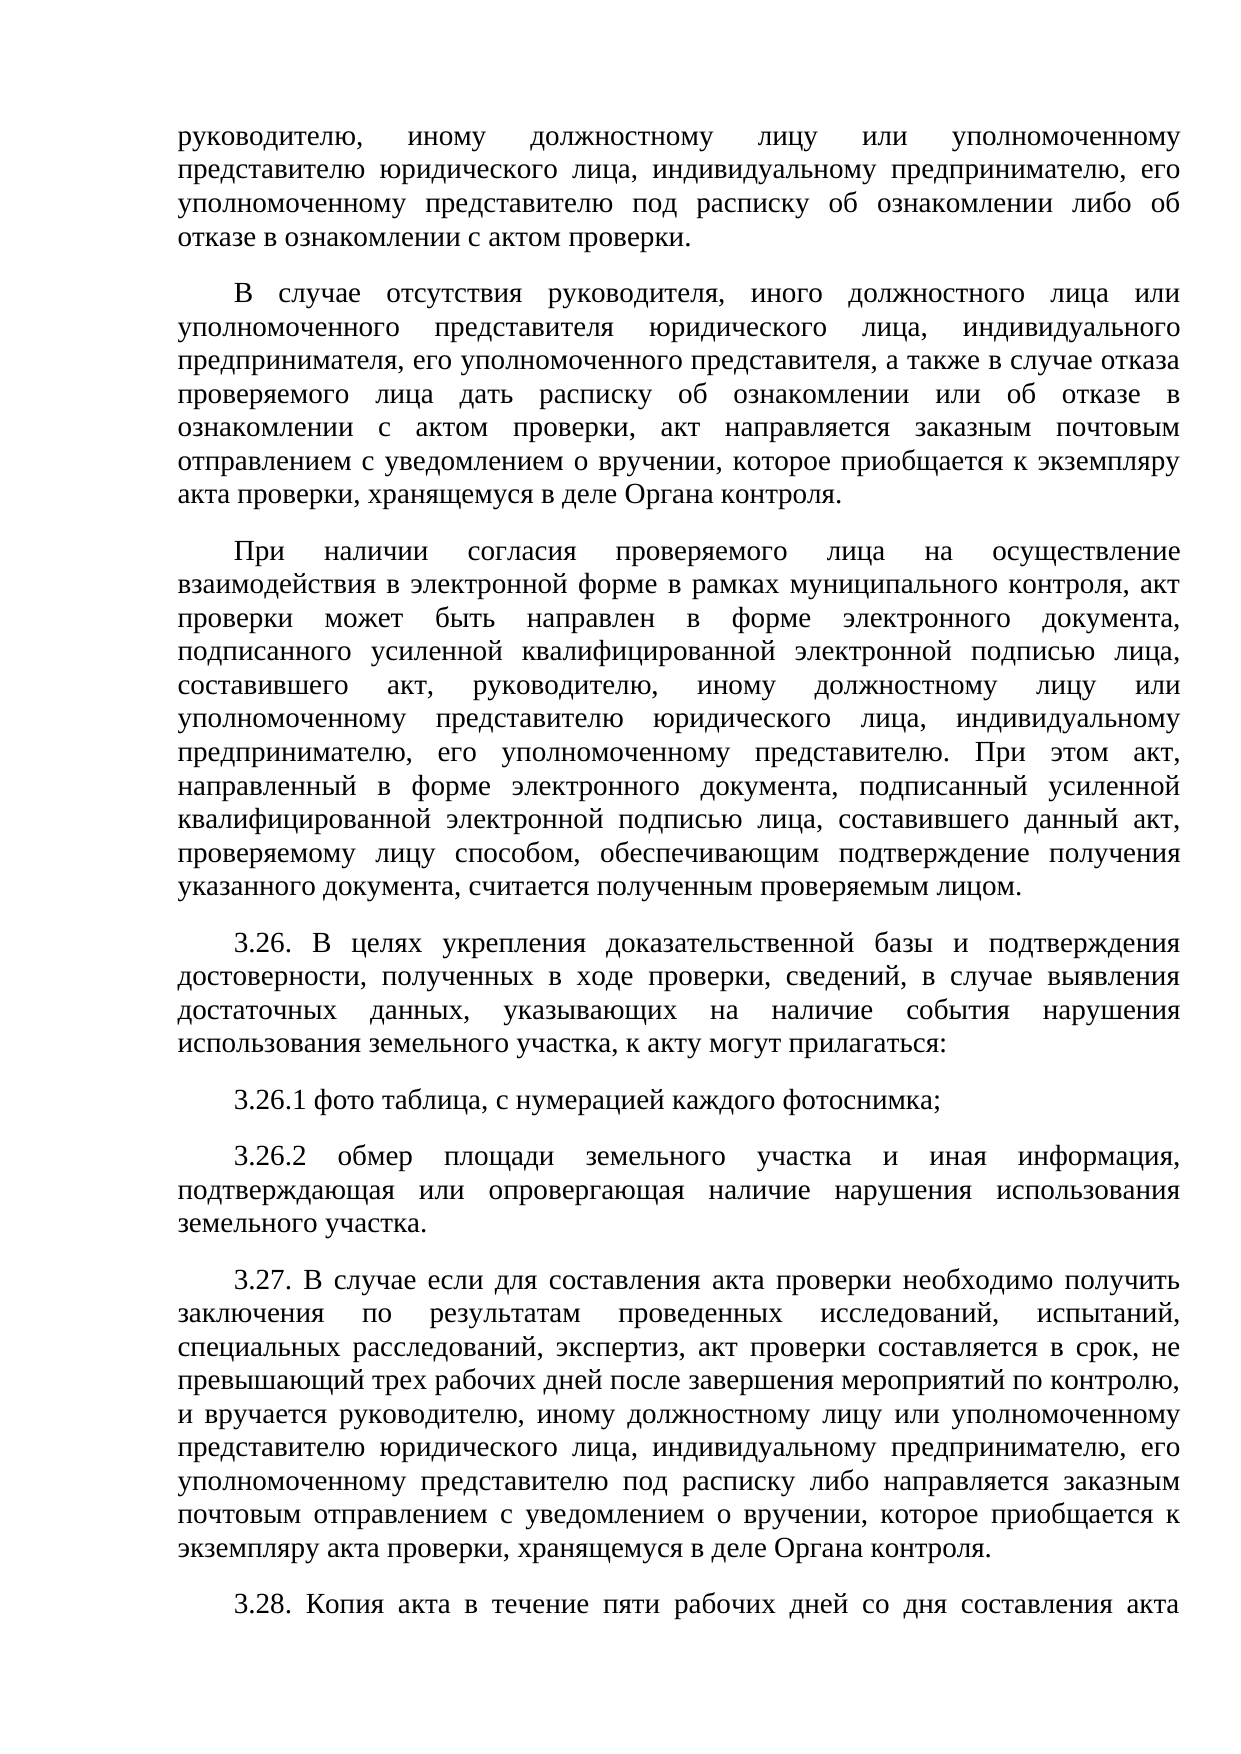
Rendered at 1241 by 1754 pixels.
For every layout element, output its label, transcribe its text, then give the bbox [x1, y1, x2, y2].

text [177, 118, 1181, 252]
text В случае отсутствия руководителя, иного должностного лица или уполномоченного представителя юридического лица, индивидуального предпринимателя, его уполномоченного представителя, а также в случае отказа проверяемого лица дать расписку об ознакомлении или об отказе в ознакомлении с актом проверки, акт направляется заказным почтовым отправлением с уведомлением о вручении, которое приобщается к экземпляру акта проверки, хранящемуся в деле Органа контроля. [177, 275, 1181, 510]
text При наличии согласия проверяемого лица на осуществление взаимодействия в электронной форме в рамках муниципального контроля, акт проверки может быть направлен в форме электронного документа, подписанного усиленной квалифицированной электронной подписью лица, составившего акт, руководителю, иному должностному лицу или уполномоченному представителю юридического лица, индивидуальному предпринимателю, его уполномоченному представителю. При этом акт, направленный в форме электронного документа, подписанный усиленной квалифицированной электронной подписью лица, составившего данный акт, проверяемому лицу способом, обеспечивающим подтверждение получения указанного документа, считается полученным проверяемым лицом. [177, 533, 1181, 902]
text 3.26. В целях укрепления доказательственной базы и подтверждения достоверности, полученных в ходе проверки, сведений, в случае выявления достаточных данных, указывающих на наличие события нарушения использования земельного участка, к акту могут прилагаться: [177, 925, 1181, 1059]
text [177, 1587, 1181, 1620]
text 3.26.2 обмер площади земельного участка и иная информация, подтверждающая или опровергающая наличие нарушения использования земельного участка. [177, 1138, 1181, 1239]
text 3.26.1 фото таблица, с нумерацией каждого фотоснимка; [177, 1082, 1181, 1115]
text 3.27. В случае если для составления акта проверки необходимо получить заключения по результатам проведенных исследований, испытаний, специальных расследований, экспертиз, акт проверки составляется в срок, не превышающий трех рабочих дней после завершения мероприятий по контролю, и вручается руководителю, иному должностному лицу или уполномоченному представителю юридического лица, индивидуальному предпринимателю, его уполномоченному представителю под расписку либо направляется заказным почтовым отправлением с уведомлением о вручении, которое приобщается к экземпляру акта проверки, хранящемуся в деле Органа контроля. [177, 1262, 1181, 1564]
